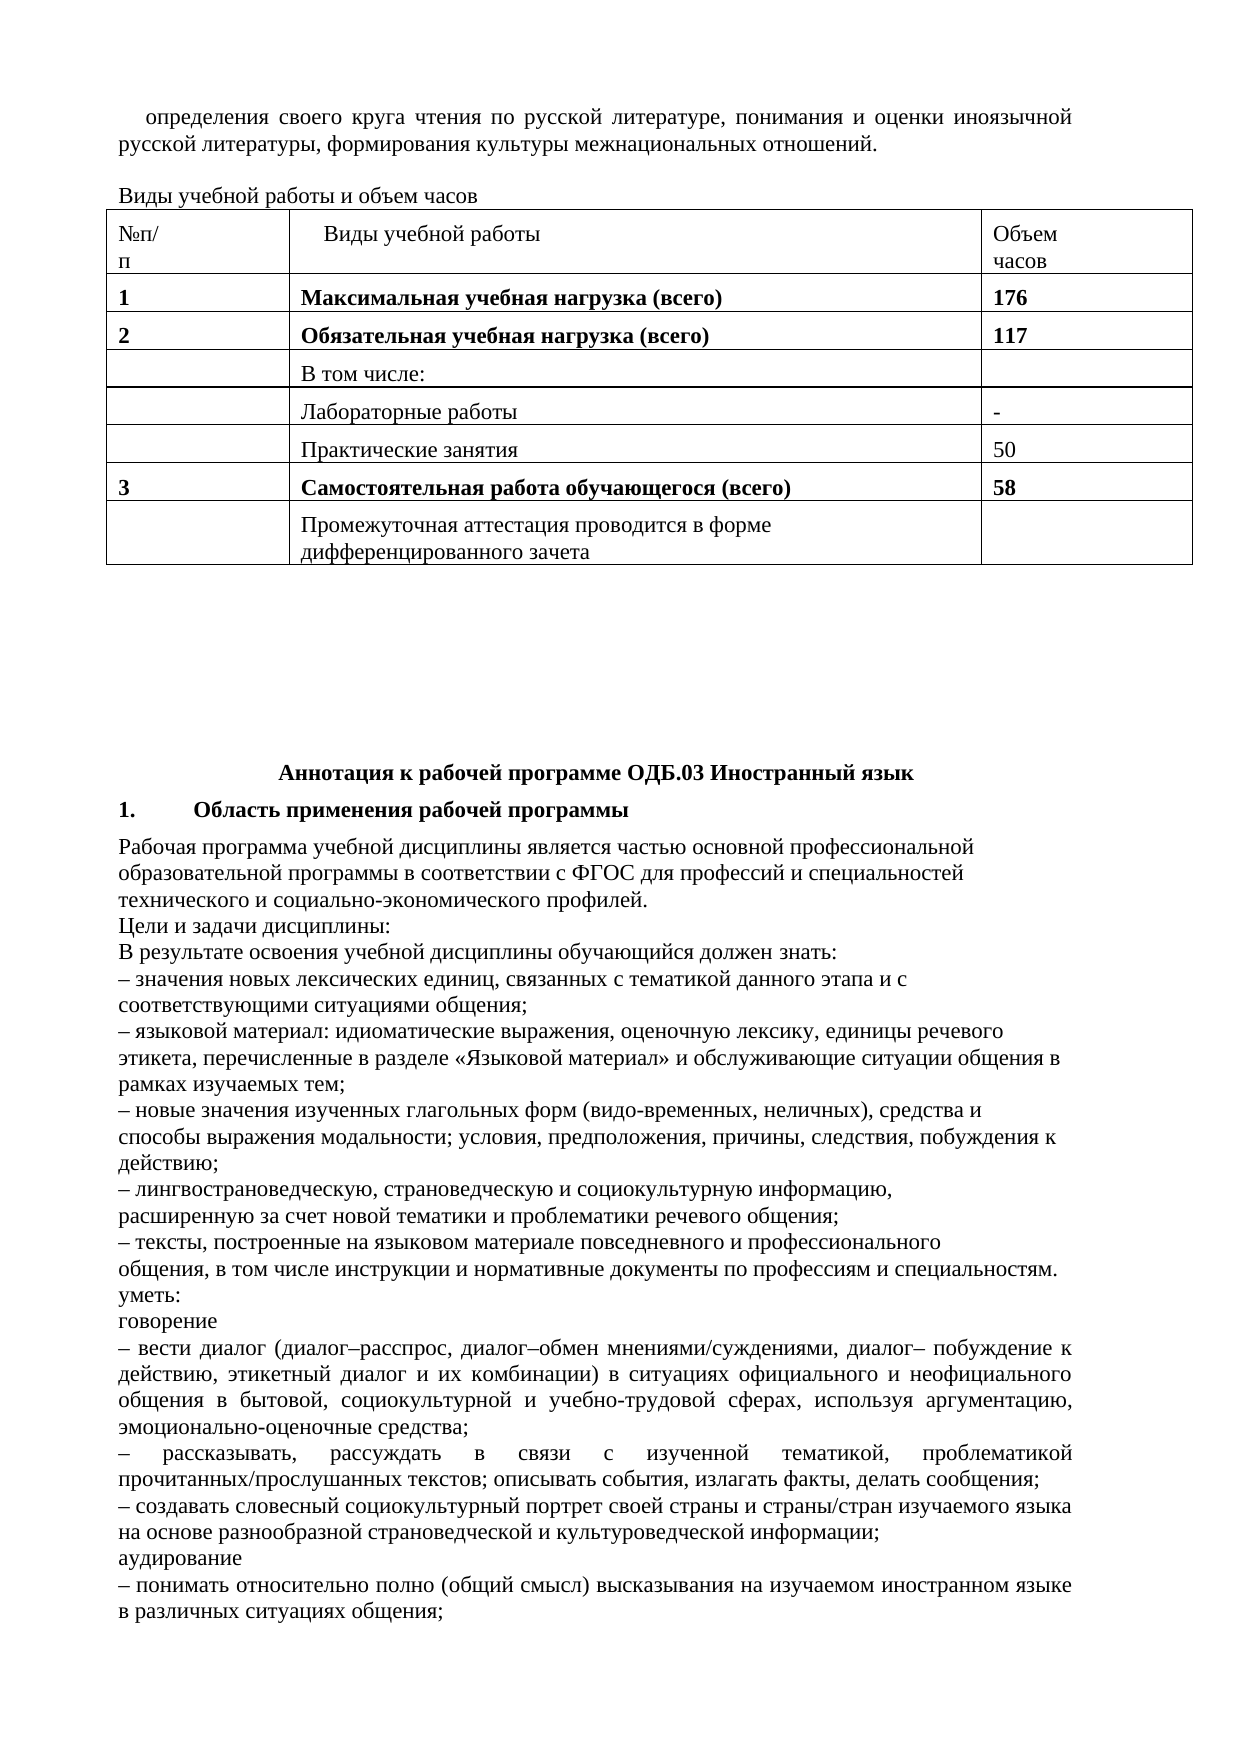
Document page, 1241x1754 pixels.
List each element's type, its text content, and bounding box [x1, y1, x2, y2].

table_cell Самостоятельная работа обучающегося (всего) [290, 463, 981, 500]
table_cell [107, 388, 289, 424]
table_cell Практические занятия [290, 425, 981, 462]
text Цели и задачи дисциплины: [118, 912, 1074, 938]
table_cell [107, 350, 289, 386]
table_cell 2 [107, 312, 289, 349]
table_header №п/п [107, 210, 289, 273]
table_cell 3 [107, 463, 289, 500]
text – лингвострановедческую, страноведческую и социокультурную информацию, [118, 1176, 1074, 1202]
table_cell Обязательная учебная нагрузка (всего) [290, 312, 981, 349]
table_cell [107, 425, 289, 462]
table_header Виды учебной работы [290, 210, 981, 273]
text способы выражения модальности; условия, предположения, причины, следствия, побуждения к [118, 1123, 1074, 1149]
text действию; [118, 1149, 1074, 1176]
table_cell Лабораторные работы [290, 388, 981, 424]
text расширенную за счет новой тематики и проблематики речевого общения; [118, 1202, 1074, 1228]
text говорение [118, 1307, 1074, 1334]
text уметь: [118, 1281, 1074, 1307]
text Виды учебной работы и объем часов [118, 182, 1074, 209]
text – значения новых лексических единиц, связанных с тематикой данного этапа и с [118, 965, 1074, 991]
text общения, в том числе инструкции и нормативные документы по профессиям и специальностям. [118, 1254, 1074, 1281]
table_cell 176 [982, 274, 1192, 311]
table_cell Максимальная учебная нагрузка (всего) [290, 274, 981, 311]
text – рассказывать, рассуждать в связи с изученной тематикой, проблематикой прочитанных/прослушанных текстов; описывать события, излагать факты, делать сообщения; [118, 1439, 1074, 1492]
text – языковой материал: идиоматические выражения, оценочную лексику, единицы речевого [118, 1017, 1074, 1044]
text аудирование [118, 1544, 1074, 1571]
text – создавать словесный социокультурный портрет своей страны и страны/стран изучаемого языка на основе разнообразной страноведческой и культуроведческой информации; [118, 1492, 1074, 1544]
table_cell В том числе: [290, 350, 981, 386]
text рамках изучаемых тем; [118, 1070, 1074, 1096]
table_cell [982, 501, 1192, 564]
table_cell [982, 350, 1192, 386]
text В результате освоения учебной дисциплины обучающийся должен знать: [118, 938, 1074, 965]
table_cell 50 [982, 425, 1192, 462]
table_cell Промежуточная аттестация проводится в форме дифференцированного зачета [290, 501, 981, 564]
table_cell 58 [982, 463, 1192, 500]
text – новые значения изученных глагольных форм (видо-временных, неличных), средства и [118, 1096, 1074, 1123]
text – понимать относительно полно (общий смысл) высказывания на изучаемом иностранном языке в различных ситуациях общения; [118, 1571, 1074, 1623]
table_header Объем часов [982, 210, 1192, 273]
text – вести диалог (диалог–расспрос, диалог–обмен мнениями/суждениями, диалог– побуждение к действию, этикетный диалог и их комбинации) в ситуациях официального и неофициального общения в бытовой, социокультурной и учебно-трудовой сферах, используя аргументацию, эмоционально-оценочные средства; [118, 1334, 1074, 1439]
text 1. Область применения рабочей программы [118, 796, 1074, 822]
text Аннотация к рабочей программе ОДБ.03 Иностранный язык [118, 759, 1074, 786]
text соответствующими ситуациями общения; [118, 991, 1074, 1017]
text  определения своего круга чтения по русской литературе, понимания и оценки иноязычной русской литературы, формирования культуры межнациональных отношений. [118, 103, 1074, 156]
text Рабочая программа учебной дисциплины является частью основной профессиональной образовательной программы в соответствии с ФГОС для профессий и специальностей технического и социально-экономического профилей. [118, 833, 1074, 912]
table_cell 117 [982, 312, 1192, 349]
table_cell 1 [107, 274, 289, 311]
text – тексты, построенные на языковом материале повседневного и профессионального [118, 1228, 1074, 1254]
table_cell [107, 501, 289, 564]
text этикета, перечисленные в разделе «Языковой материал» и обслуживающие ситуации общения в [118, 1044, 1074, 1070]
table_cell - [982, 388, 1192, 424]
